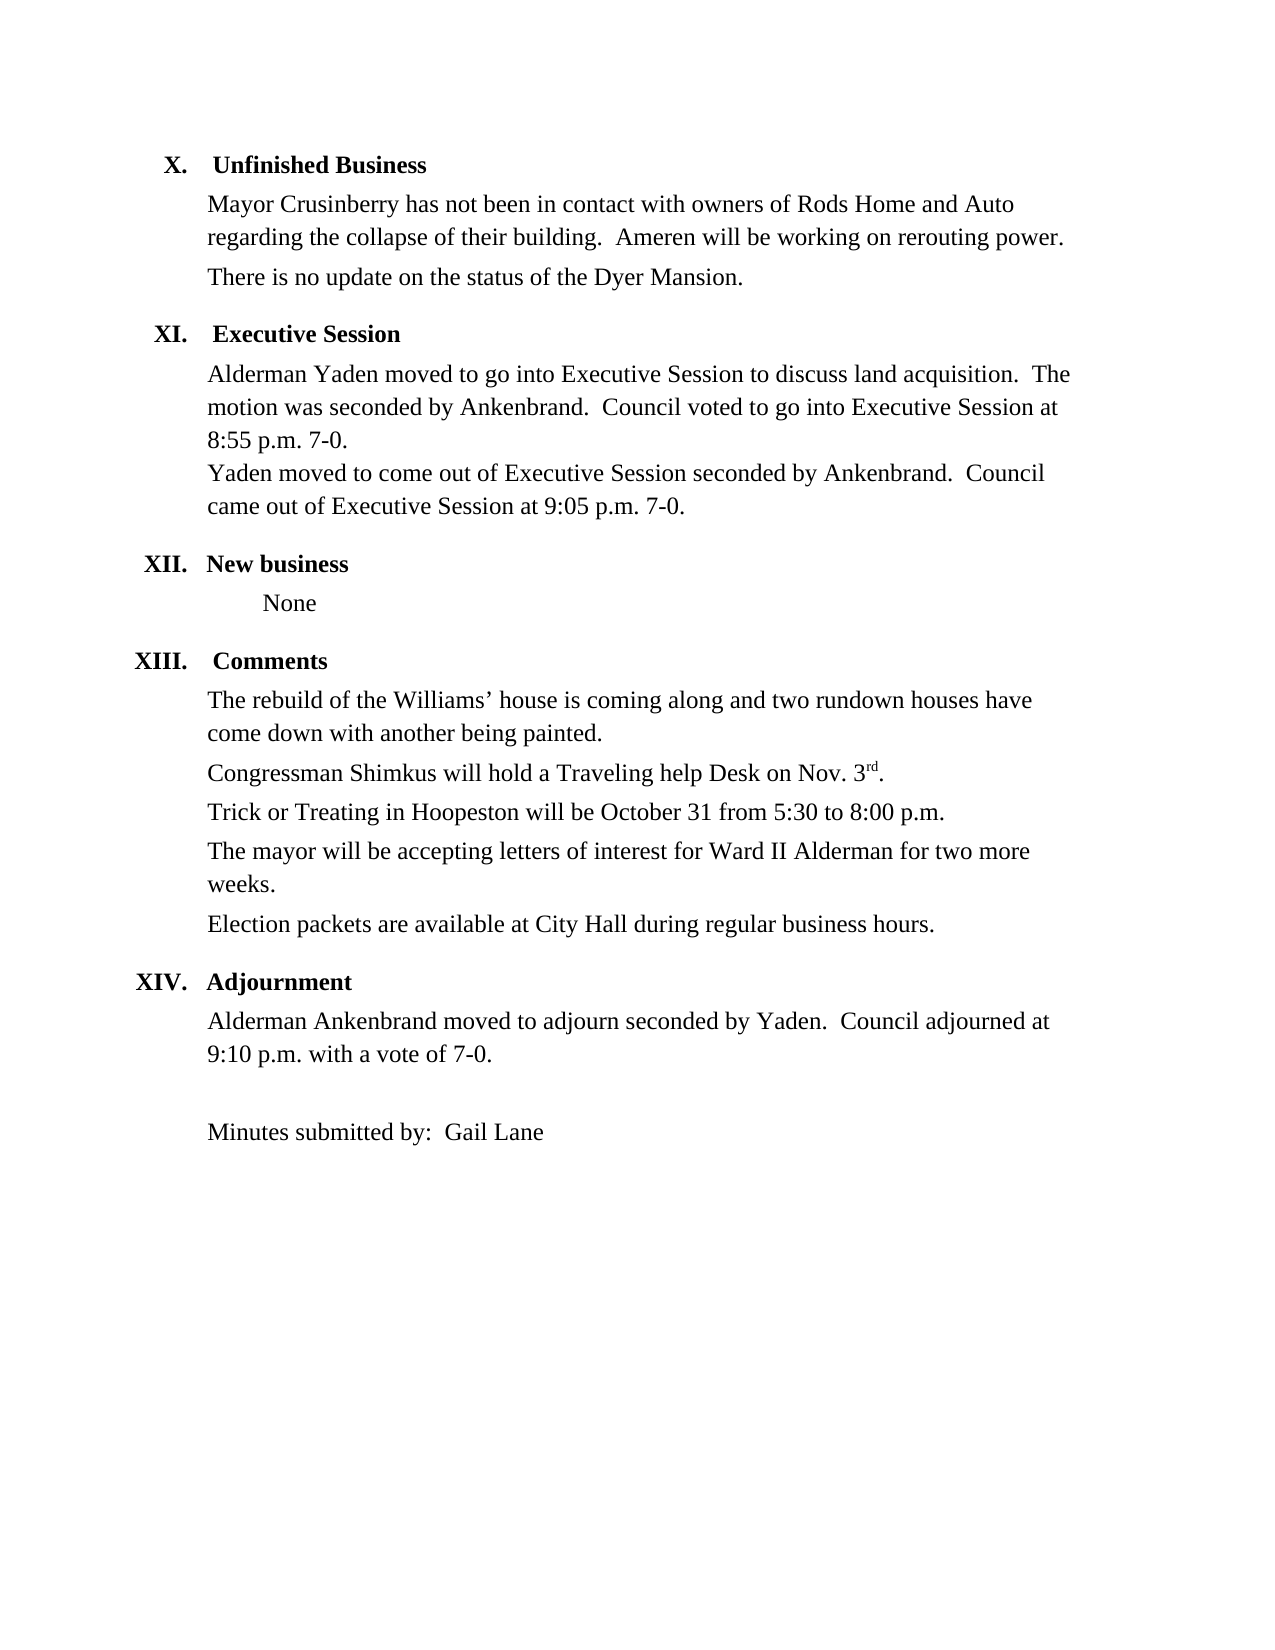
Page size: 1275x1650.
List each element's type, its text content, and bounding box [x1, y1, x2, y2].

list None [262, 588, 1087, 617]
list Comments [187, 646, 1087, 675]
list Trick or Treating in Hoopeston will be October 31 from 5:30 to 8:00 p.m. [207, 797, 1087, 826]
list Yaden moved to come out of Executive Session seconded by Ankenbrand. Council came out of Executive Session at 9:05 p.m. 7-0. [207, 458, 1087, 520]
list Mayor Crusinberry has not been in contact with owners of Rods Home and Auto regarding the collapse of their building. Ameren will be working on rerouting power. [207, 189, 1087, 251]
list Adjournment [187, 967, 1087, 995]
list Unfinished Business [187, 150, 1087, 179]
list New business [187, 549, 1087, 578]
list Executive Session [187, 319, 1087, 348]
list There is no update on the status of the Dyer Mansion. [207, 262, 1087, 290]
list Alderman Ankenbrand moved to adjourn seconded by Yaden. Council adjourned at 9:10 p.m. with a vote of 7-0. [207, 1006, 1087, 1068]
list The rebuild of the Williams’ house is coming along and two rundown houses have come down with another being painted. [207, 686, 1087, 747]
list Alderman Yaden moved to go into Executive Session to discuss land acquisition. The motion was seconded by Ankenbrand. Council voted to go into Executive Session at 8:55 p.m. 7-0. [207, 359, 1087, 454]
list Congressman Shimkus will hold a Traveling help Desk on Nov. 3rd. [207, 758, 1087, 787]
list Election packets are available at City Hall during regular business hours. [207, 909, 1087, 937]
text Minutes submitted by: Gail Lane [207, 1117, 1087, 1146]
list The mayor will be accepting letters of interest for Ward II Alderman for two more weeks. [207, 836, 1087, 898]
